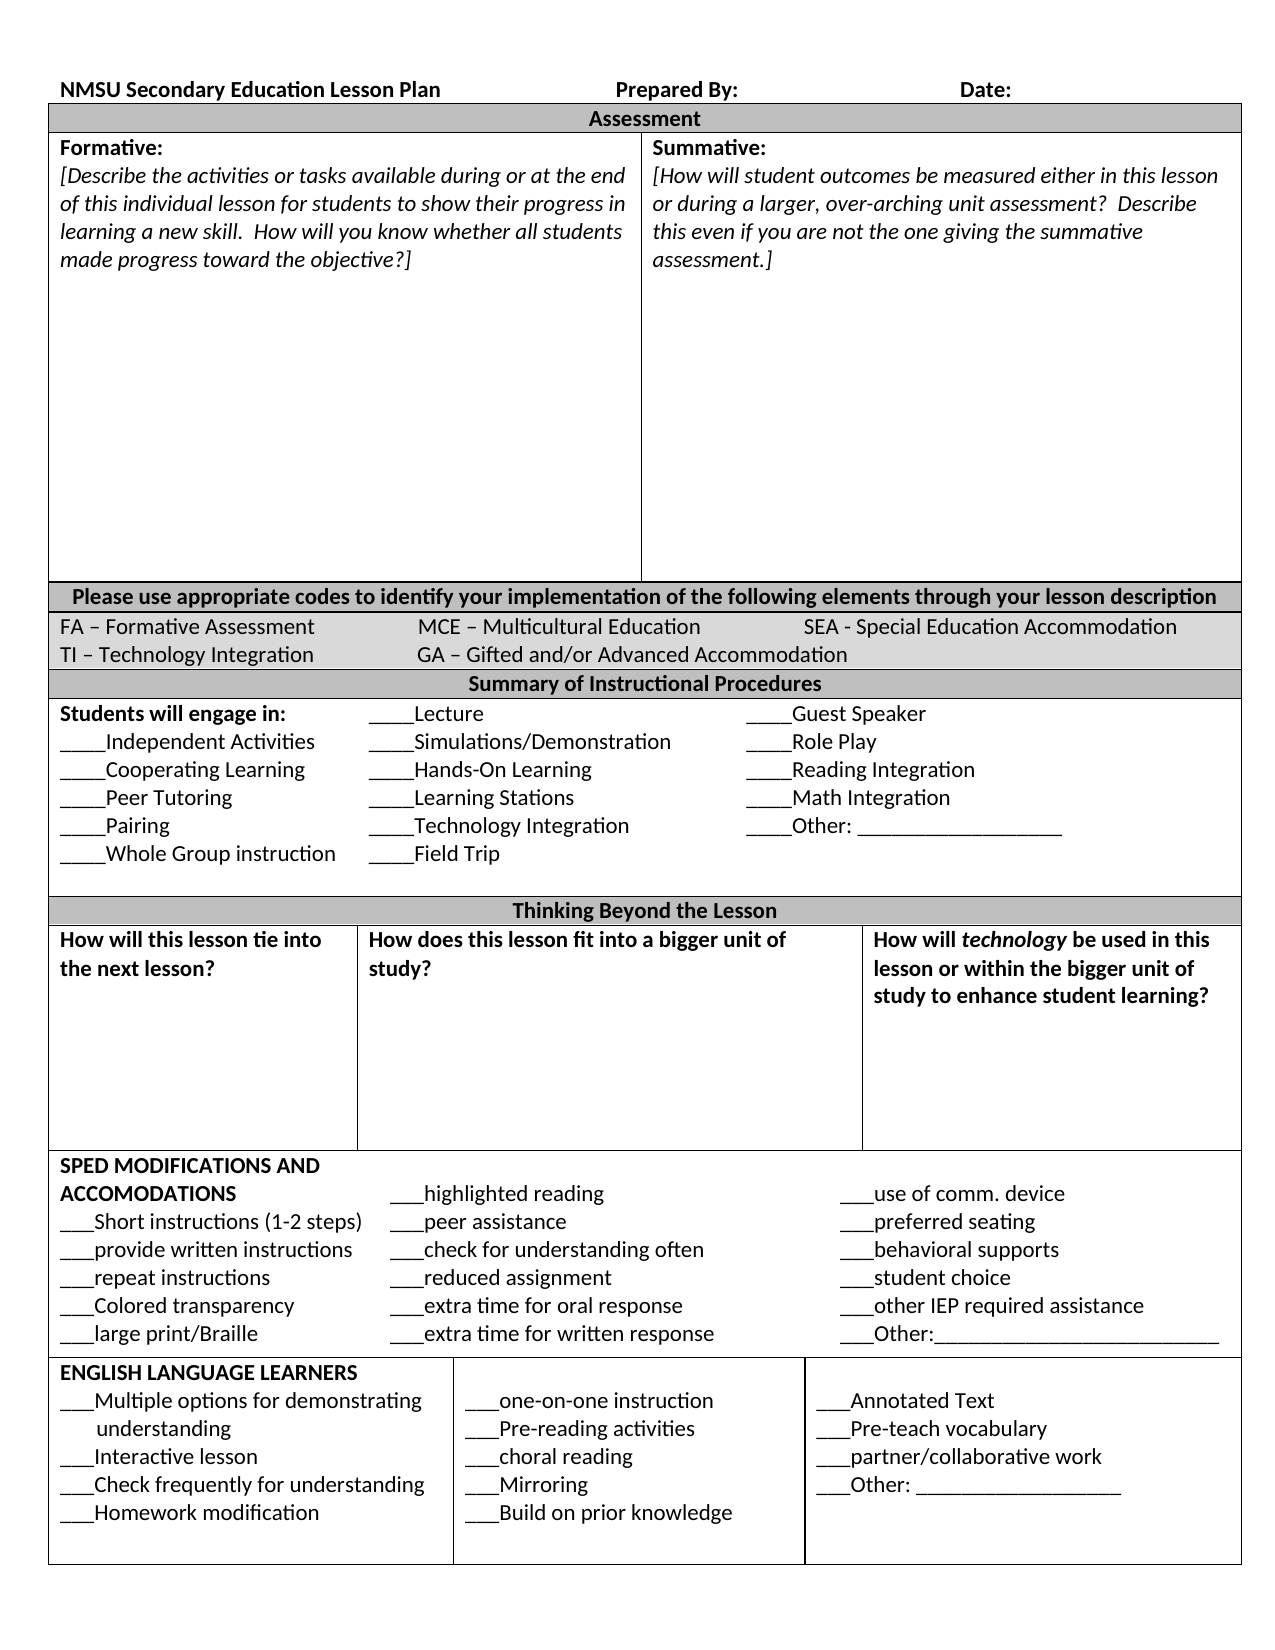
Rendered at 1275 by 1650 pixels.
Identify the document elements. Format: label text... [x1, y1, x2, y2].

table_cell Summary of Instructional Procedures [49, 670, 1241, 698]
table_cell How will this lesson tie into the next lesson? [49, 926, 357, 1150]
table_cell Assessment [49, 104, 1241, 132]
table_cell How does this lesson fit into a bigger unit of study? [358, 926, 862, 1150]
table_cell ENGLISH LANGUAGE LEARNERS ___Multiple options for demonstrating understanding ___Interactive lesson ___Check frequently for understanding ___Homework modification [49, 1358, 453, 1564]
table_cell ___one-on-one instruction ___Pre-reading activities ___choral reading ___Mirroring ___Build on prior knowledge [454, 1358, 804, 1564]
table_cell Summative: [How will student outcomes be measured either in this lesson or during a larger, over-arching unit assessment? Describe this even if you are not the one giving the summative assessment.] [642, 133, 1241, 581]
table_cell FA – Formative Assessment MCE – Multicultural Education SEA - Special Education Accommodation TI – Technology Integration GA – Gifted and/or Advanced Accommodation [49, 613, 1241, 668]
table_cell ___highlighted reading ___peer assistance ___check for understanding often ___reduced assignment ___extra time for oral response ___extra time for written response [379, 1151, 828, 1357]
table_cell Please use appropriate codes to identify your implementation of the following elements through your lesson description [49, 583, 1241, 611]
table_cell ___use of comm. device ___preferred seating ___behavioral supports ___student choice ___other IEP required assistance ___Other:_________________________ [829, 1151, 1241, 1357]
table_cell ____Lecture ____Simulations/Demonstration ____Hands-On Learning ____Learning Stations ____Technology Integration ____Field Trip [357, 699, 735, 896]
table_cell ___Annotated Text ___Pre-teach vocabulary ___partner/collaborative work ___Other: __________________ [806, 1358, 1241, 1564]
table_cell Thinking Beyond the Lesson [49, 897, 1241, 924]
table_cell ____Guest Speaker ____Role Play ____Reading Integration ____Math Integration ____Other: __________________ [735, 699, 1241, 896]
table_cell Formative: [Describe the activities or tasks available during or at the end of this individual lesson for students to show their progress in learning a new skill. How will you know whether all students made progress toward the objective?] [49, 133, 641, 581]
table_cell Students will engage in: ____Independent Activities ____Cooperating Learning ____Peer Tutoring ____Pairing ____Whole Group instruction [49, 699, 357, 896]
table_cell SPED MODIFICATIONS AND ACCOMODATIONS ___Short instructions (1-2 steps) ___provide written instructions ___repeat instructions ___Colored transparency ___large print/Braille [49, 1151, 378, 1357]
table_cell How will technology be used in this lesson or within the bigger unit of study to enhance student learning? [863, 926, 1241, 1150]
